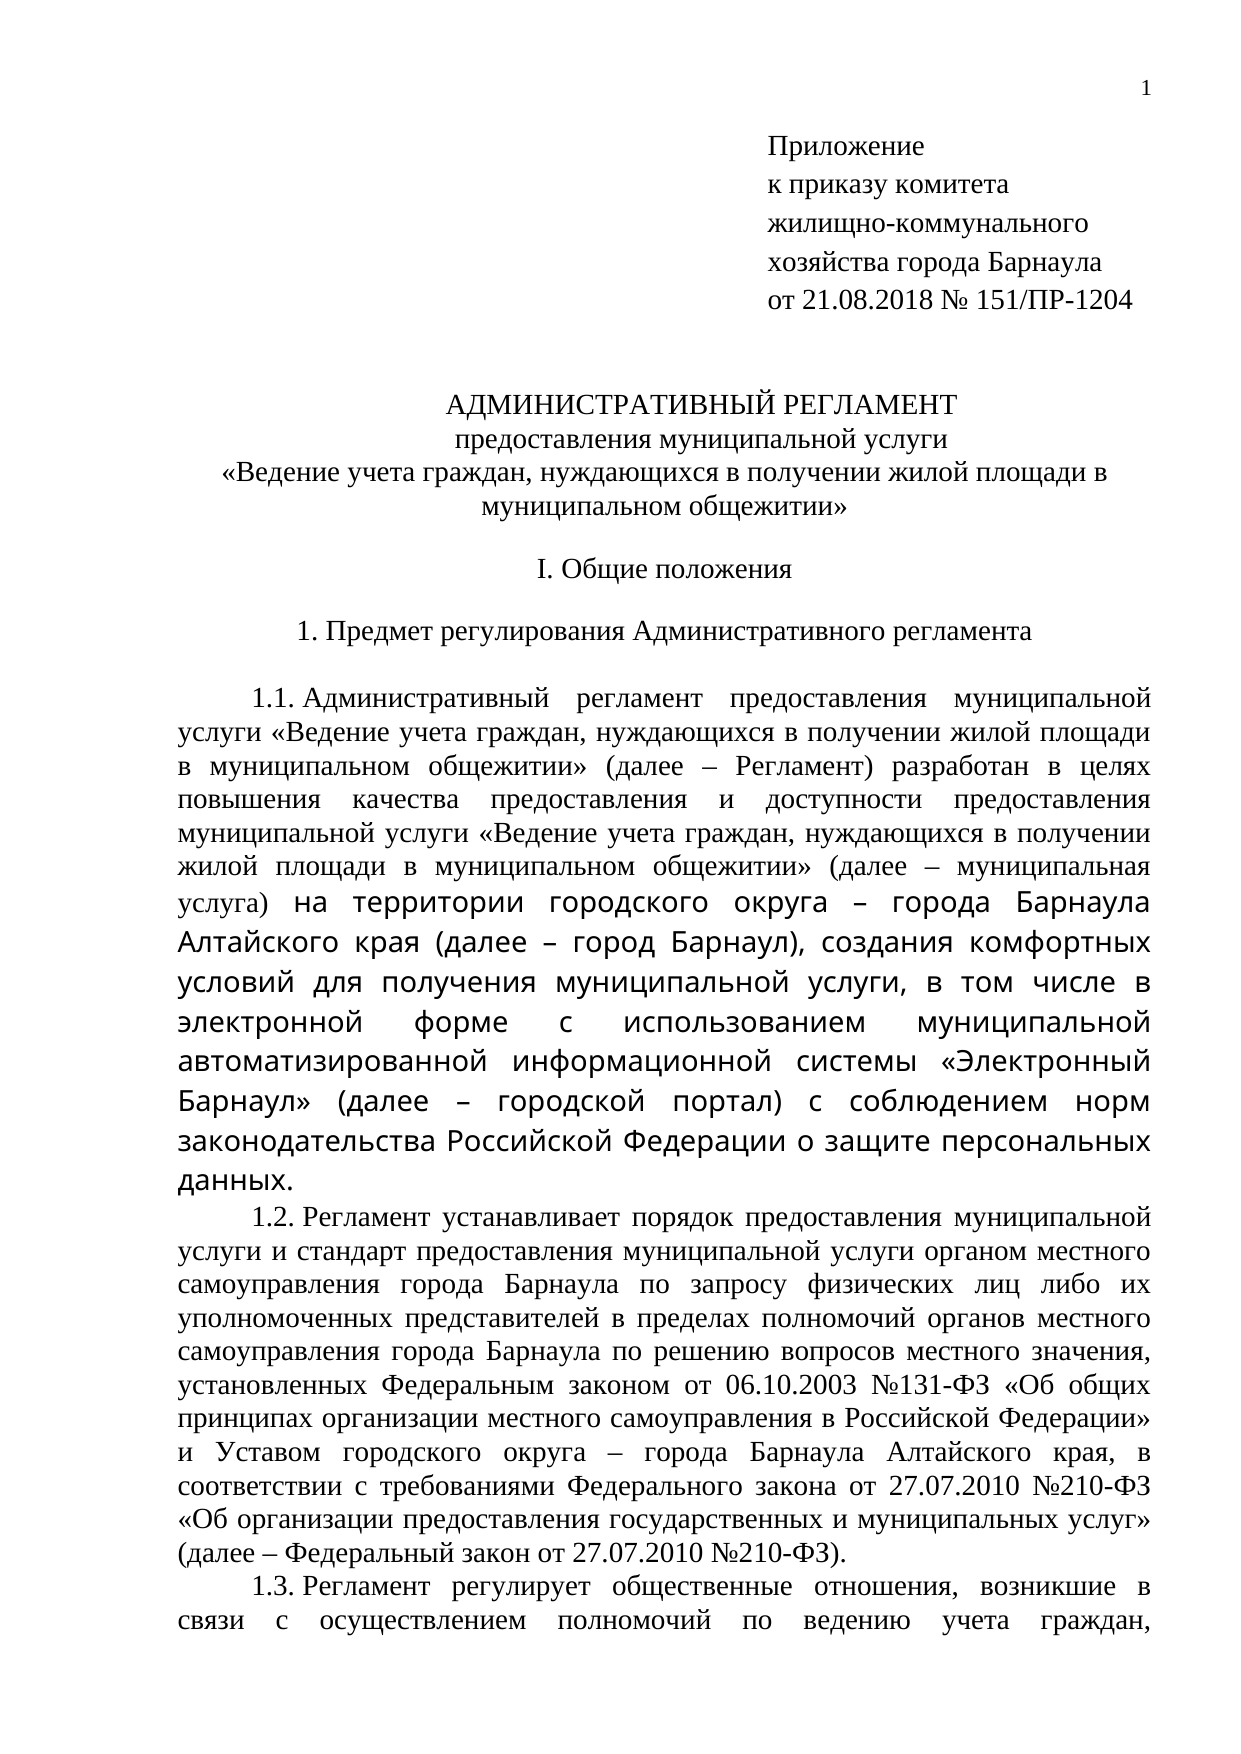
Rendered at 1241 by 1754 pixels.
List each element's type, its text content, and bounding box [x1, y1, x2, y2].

text Приложение [693, 128, 1152, 162]
text к приказу комитета [767, 167, 1152, 200]
text предоставления муниципальной услуги «Ведение учета граждан, нуждающихся в получении жилой площади в муниципальном общежитии» [177, 421, 1152, 522]
text 1.2.​ Регламент устанавливает порядок предоставления муниципальной услуги и стандарт предоставления муниципальной услуги органом местного самоуправления города Барнаула по запросу физических лиц либо их уполномоченных представителей в пределах полномочий органов местного самоуправления города Барнаула по решению вопросов местного значения, установленных Федеральным законом от 06.10.2003 №131-ФЗ «Об общих принципах организации местного самоуправления в Российской Федерации» и Уставом городского округа – города Барнаула Алтайского края, в соответствии с требованиями Федерального закона от 27.07.2010 №210-ФЗ «Об организации предоставления государственных и муниципальных услуг» (далее – Федеральный закон от 27.07.2010 №210-ФЗ). [177, 1199, 1152, 1568]
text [177, 1568, 1152, 1635]
text хозяйства города Барнаула [767, 244, 1152, 277]
text 1. Предмет регулирования Административного регламента [177, 613, 1152, 647]
text от 21.08.2018 № 151/ПР-1204 [693, 282, 1152, 316]
text I.​ Общие положения [177, 551, 1152, 584]
text жилищно-коммунального [767, 205, 1152, 239]
text АДМИНИСТРАТИВНЫЙ РЕГЛАМЕНТ [177, 387, 1152, 421]
text 1.1. Административный регламент предоставления муниципальной услуги «Ведение учета граждан, нуждающихся в получении жилой площади в муниципальном общежитии» (далее – Регламент) разработан в целях повышения качества предоставления и доступности предоставления муниципальной услуги «Ведение учета граждан, нуждающихся в получении жилой площади в муниципальном общежитии» (далее – муниципальная услуга) на территории городского округа – города Барнаула Алтайского края (далее – город Барнаул), создания комфортных условий для получения муниципальной услуги, в том числе в электронной форме с использованием муниципальной автоматизированной информационной системы «Электронный Барнаул» (далее – городской портал) с соблюдением норм законодательства Российской Федерации о защите персональных данных. [177, 681, 1152, 921]
